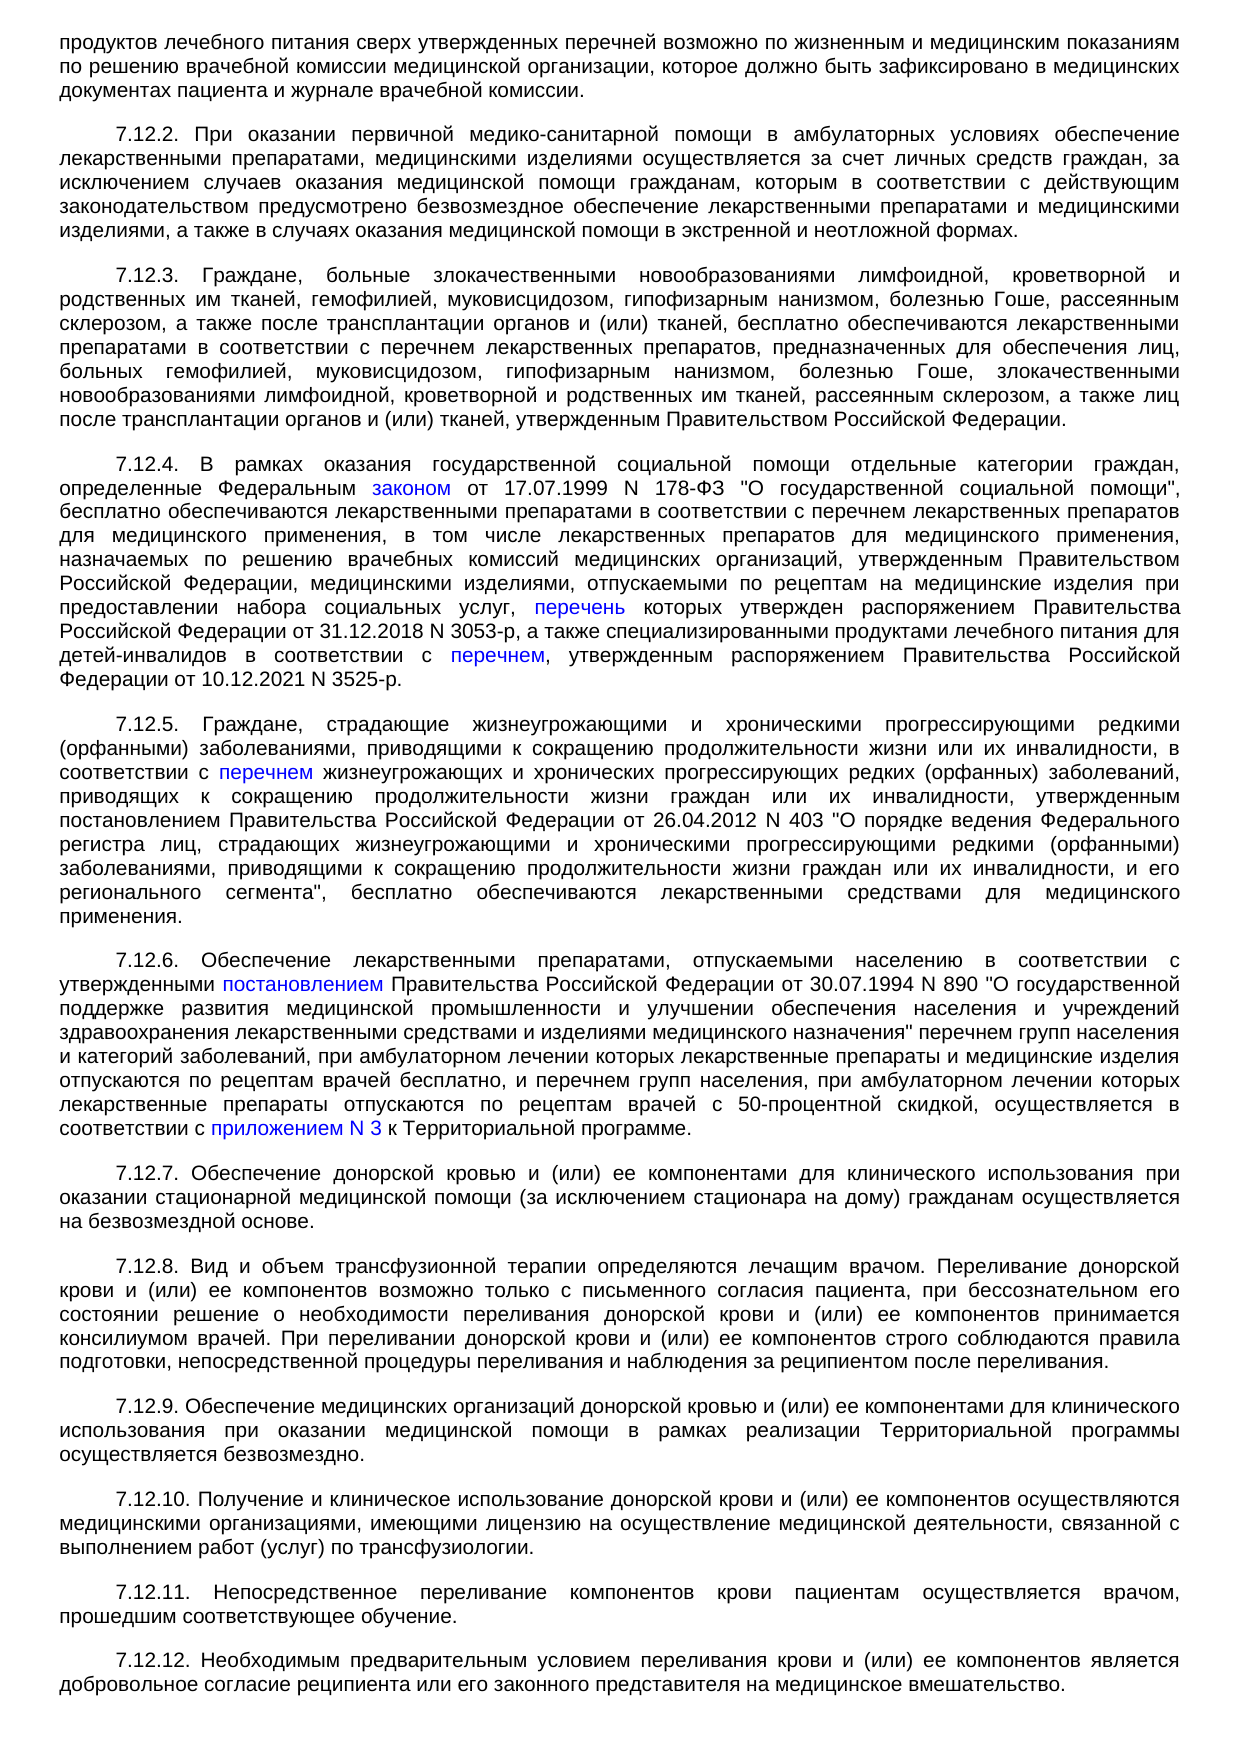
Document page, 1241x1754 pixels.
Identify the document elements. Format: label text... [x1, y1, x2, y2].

text 7.12.6. Обеспечение лекарственными препаратами, отпускаемыми населению в соответствии с утвержденными постановлением Правительства Российской Федерации от 30.07.1994 N 890 "О государственной поддержке развития медицинской промышленности и улучшении обеспечения населения и учреждений здравоохранения лекарственными средствами и изделиями медицинского назначения" перечнем групп населения и категорий заболеваний, при амбулаторном лечении которых лекарственные препараты и медицинские изделия отпускаются по рецептам врачей бесплатно, и перечнем групп населения, при амбулаторном лечении которых лекарственные препараты отпускаются по рецептам врачей с 50-процентной скидкой, осуществляется в соответствии с приложением N 3 к Территориальной программе. [59, 948, 1181, 1140]
text 7.12.2. При оказании первичной медико-санитарной помощи в амбулаторных условиях обеспечение лекарственными препаратами, медицинскими изделиями осуществляется за счет личных средств граждан, за исключением случаев оказания медицинской помощи гражданам, которым в соответствии с действующим законодательством предусмотрено безвозмездное обеспечение лекарственными препаратами и медицинскими изделиями, а также в случаях оказания медицинской помощи в экстренной и неотложной формах. [59, 122, 1181, 242]
text 7.12.8. Вид и объем трансфузионной терапии определяются лечащим врачом. Переливание донорской крови и (или) ее компонентов возможно только с письменного согласия пациента, при бессознательном его состоянии решение о необходимости переливания донорской крови и (или) ее компонентов принимается консилиумом врачей. При переливании донорской крови и (или) ее компонентов строго соблюдаются правила подготовки, непосредственной процедуры переливания и наблюдения за реципиентом после переливания. [59, 1253, 1181, 1373]
text 7.12.7. Обеспечение донорской кровью и (или) ее компонентами для клинического использования при оказании стационарной медицинской помощи (за исключением стационара на дому) гражданам осуществляется на безвозмездной основе. [59, 1161, 1181, 1233]
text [59, 29, 1181, 101]
text 7.12.10. Получение и клиническое использование донорской крови и (или) ее компонентов осуществляются медицинскими организациями, имеющими лицензию на осуществление медицинской деятельности, связанной с выполнением работ (услуг) по трансфузиологии. [59, 1487, 1181, 1559]
text 7.12.3. Граждане, больные злокачественными новообразованиями лимфоидной, кроветворной и родственных им тканей, гемофилией, муковисцидозом, гипофизарным нанизмом, болезнью Гоше, рассеянным склерозом, а также после трансплантации органов и (или) тканей, бесплатно обеспечиваются лекарственными препаратами в соответствии с перечнем лекарственных препаратов, предназначенных для обеспечения лиц, больных гемофилией, муковисцидозом, гипофизарным нанизмом, болезнью Гоше, злокачественными новообразованиями лимфоидной, кроветворной и родственных им тканей, рассеянным склерозом, а также лиц после трансплантации органов и (или) тканей, утвержденным Правительством Российской Федерации. [59, 263, 1181, 431]
text 7.12.12. Необходимым предварительным условием переливания крови и (или) ее компонентов является добровольное согласие реципиента или его законного представителя на медицинское вмешательство. [59, 1648, 1181, 1696]
text 7.12.5. Граждане, страдающие жизнеугрожающими и хроническими прогрессирующими редкими (орфанными) заболеваниями, приводящими к сокращению продолжительности жизни или их инвалидности, в соответствии с перечнем жизнеугрожающих и хронических прогрессирующих редких (орфанных) заболеваний, приводящих к сокращению продолжительности жизни граждан или их инвалидности, утвержденным постановлением Правительства Российской Федерации от 26.04.2012 N 403 "О порядке ведения Федерального регистра лиц, страдающих жизнеугрожающими и хроническими прогрессирующими редкими (орфанными) заболеваниями, приводящими к сокращению продолжительности жизни граждан или их инвалидности, и его регионального сегмента", бесплатно обеспечиваются лекарственными средствами для медицинского применения. [59, 712, 1181, 927]
text 7.12.4. В рамках оказания государственной социальной помощи отдельные категории граждан, определенные Федеральным законом от 17.07.1999 N 178-ФЗ "О государственной социальной помощи", бесплатно обеспечиваются лекарственными препаратами в соответствии с перечнем лекарственных препаратов для медицинского применения, в том числе лекарственных препаратов для медицинского применения, назначаемых по решению врачебных комиссий медицинских организаций, утвержденным Правительством Российской Федерации, медицинскими изделиями, отпускаемыми по рецептам на медицинские изделия при предоставлении набора социальных услуг, перечень которых утвержден распоряжением Правительства Российской Федерации от 31.12.2018 N 3053-р, а также специализированными продуктами лечебного питания для детей-инвалидов в соответствии с перечнем, утвержденным распоряжением Правительства Российской Федерации от 10.12.2021 N 3525-р. [59, 451, 1181, 691]
text 7.12.11. Непосредственное переливание компонентов крови пациентам осуществляется врачом, прошедшим соответствующее обучение. [59, 1579, 1181, 1627]
text 7.12.9. Обеспечение медицинских организаций донорской кровью и (или) ее компонентами для клинического использования при оказании медицинской помощи в рамках реализации Территориальной программы осуществляется безвозмездно. [59, 1394, 1181, 1466]
